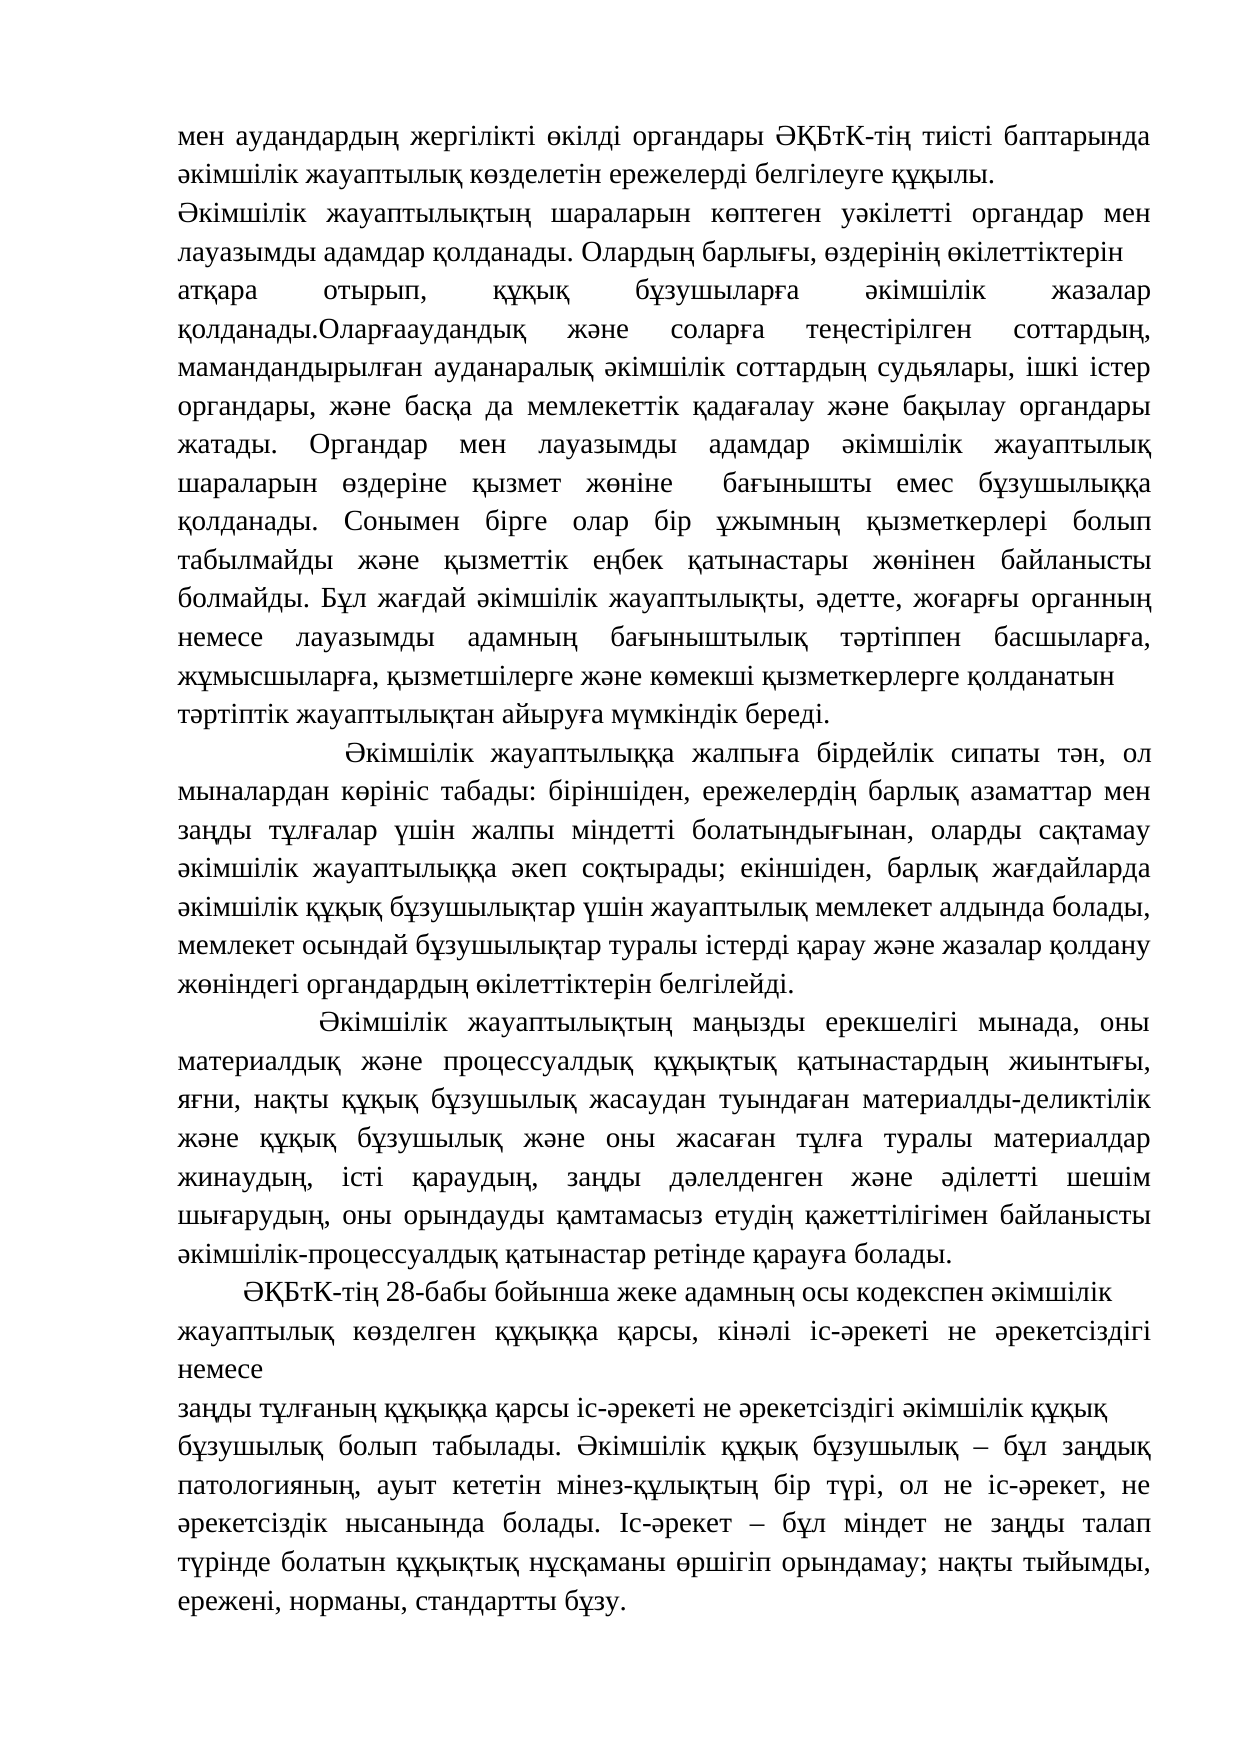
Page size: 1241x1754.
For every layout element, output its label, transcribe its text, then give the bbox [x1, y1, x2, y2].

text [177, 118, 1152, 190]
text заңды тұлғаның құқыққа қарсы іс-əрекеті не əрекетсіздігі əкімшілік құқық [177, 1390, 1152, 1423]
text Əкімшілік жауаптылықтың шараларын көптеген уəкілетті органдар мен лауазымды адамдар қолданады. Олардың барлығы, өздерінің өкілеттіктерін [177, 195, 1152, 267]
text ƏҚБтК-тің 28-бабы бойынша жеке адамның осы кодекспен əкімшілік [177, 1274, 1152, 1308]
text атқара отырып, құқық бұзушыларға əкімшілік жазалар қолданады.Оларғааудандық жəне соларға теңестірілген соттардың, мамандандырылған ауданаралық əкімшілік соттардың судьялары, ішкі істер органдары, жəне басқа да мемлекеттік қадағалау жəне бақылау органдары жатады. Органдар мен лауазымды адамдар əкімшілік жауаптылық шараларын өздеріне қызмет жөніне бағынышты емес бұзушылыққа қолданады. Сонымен бірге олар бір ұжымның қызметкерлері болып табылмайды жəне қызметтік еңбек қатынастары жөнінен байланысты болмайды. Бұл жағдай əкімшілік жауаптылықты, əдетте, жоғарғы органның немесе лауазымды адамның бағыныштылық тəртіппен басшыларға, жұмысшыларға, қызметшілерге жəне көмекші қызметкерлерге қолданатын [177, 272, 1152, 691]
text жауаптылық көзделген құқыққа қарсы, кінəлі іс-əрекеті не əрекетсіздігі немесе [177, 1313, 1152, 1385]
text Əкімшілік жауаптылыққа жалпыға бірдейлік сипаты тəн, ол мыналардан көрініс табады: біріншіден, ережелердің барлық азаматтар мен заңды тұлғалар үшін жалпы міндетті болатындығынан, оларды сақтамау əкімшілік жауаптылыққа əкеп соқтырады; екіншіден, барлық жағдайларда əкімшілік құқық бұзушылықтар үшін жауаптылық мемлекет алдында болады, мемлекет осындай бұзушылықтар туралы істерді қарау жəне жазалар қолдану жөніндегі органдардың өкілеттіктерін белгілейді. [177, 735, 1152, 999]
text бұзушылық болып табылады. Əкімшілік құқық бұзушылық – бұл заңдық патологияның, ауыт кететін мінез-құлықтың бір түрі, ол не іс-əрекет, не əрекетсіздік нысанында болады. Іс-əрекет – бұл міндет не заңды талап түрінде болатын құқықтық нұсқаманы өршігіп орындамау; нақты тыйымды, ережені, норманы, стандартты бұзу. [177, 1428, 1152, 1616]
text тəртіптік жауаптылықтан айыруға мүмкіндік береді. [177, 696, 1152, 730]
text Əкімшілік жауаптылықтың маңызды ерекшелігі мынада, оны материалдық жəне процессуалдық құқықтық қатынастардың жиынтығы, яғни, нақты құқық бұзушылық жасаудан туындаған материалды-деликтілік жəне құқық бұзушылық жəне оны жасаған тұлға туралы материалдар жинаудың, істі қараудың, заңды дəлелденген жəне əділетті шешім шығарудың, оны орындауды қамтамасыз етудің қажеттілігімен байланысты əкімшілік-процессуалдық қатынастар ретінде қарауға болады. [177, 1004, 1152, 1269]
